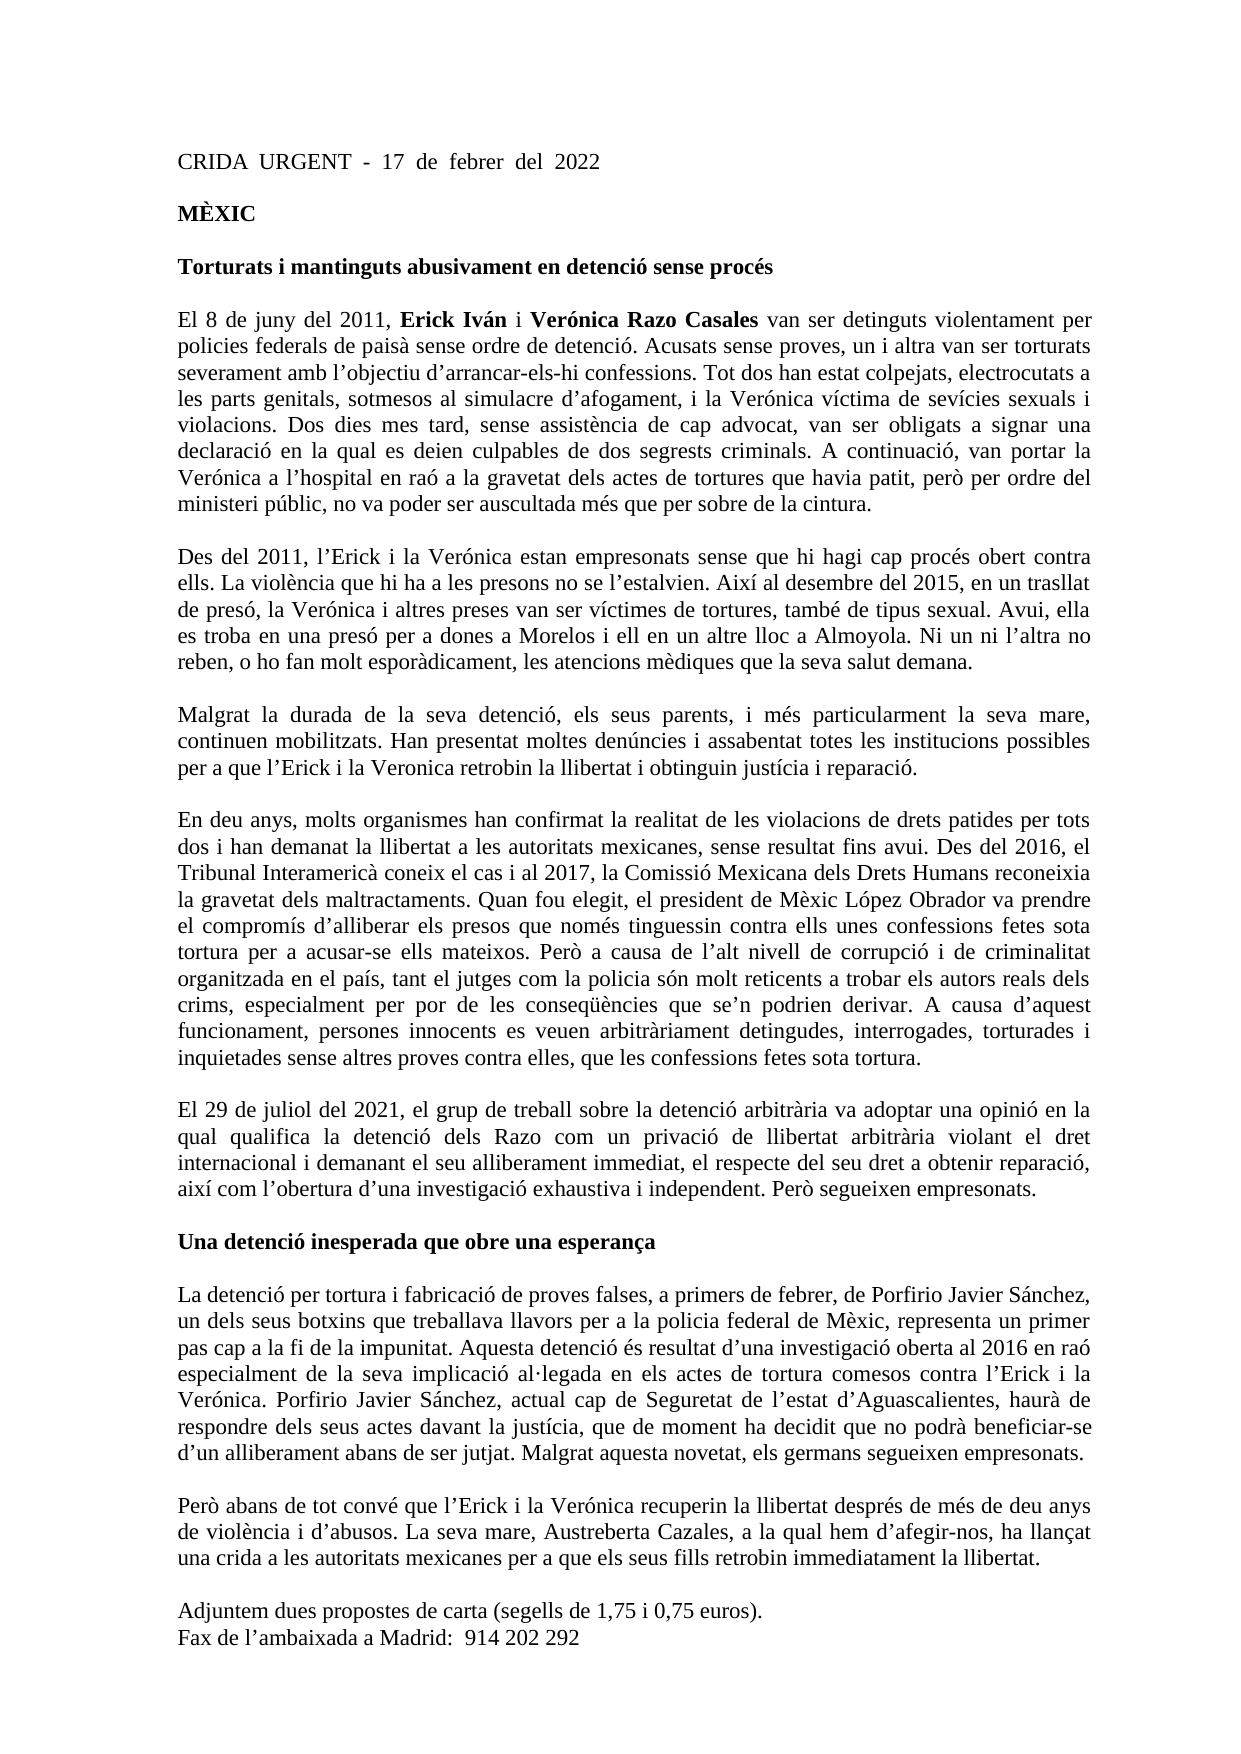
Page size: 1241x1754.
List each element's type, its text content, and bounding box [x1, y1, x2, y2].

list MÈXIC [177, 200, 1092, 227]
text Però abans de tot convé que l’Erick i la Verónica recuperin la llibertat després de més de deu anys de violència i d’abusos. La seva mare, Austreberta Cazales, a la qual hem d’afegir-nos, ha llançat una crida a les autoritats mexicanes per a que els seus fills retrobin immediatament la llibertat. [177, 1492, 1092, 1571]
text El 8 de juny del 2011, Erick Iván i Verónica Razo Casales van ser detinguts violentament per policies federals de paisà sense ordre de detenció. Acusats sense proves, un i altra van ser torturats severament amb l’objectiu d’arrancar-els-hi confessions. Tot dos han estat colpejats, electrocutats a les parts genitals, sotmesos al simulacre d’afogament, i la Verónica víctima de sevícies sexuals i violacions. Dos dies mes tard, sense assistència de cap advocat, van ser obligats a signar una declaració en la qual es deien culpables de dos segrests criminals. A continuació, van portar la Verónica a l’hospital en raó a la gravetat dels actes de tortures que havia patit, però per ordre del ministeri públic, no va poder ser auscultada més que per sobre de la cintura. [177, 306, 1092, 517]
text El 29 de juliol del 2021, el grup de treball sobre la detenció arbitrària va adoptar una opinió en la qual qualifica la detenció dels Razo com un privació de llibertat arbitrària violant el dret internacional i demanant el seu alliberament immediat, el respecte del seu dret a obtenir reparació, així com l’obertura d’una investigació exhaustiva i independent. Però segueixen empresonats. [177, 1096, 1092, 1202]
text Malgrat la durada de la seva detenció, els seus parents, i més particularment la seva mare, continuen mobilitzats. Han presentat moltes denúncies i assabentat totes les institucions possibles per a que l’Erick i la Veronica retrobin la llibertat i obtinguin justícia i reparació. [177, 701, 1092, 780]
text Des del 2011, l’Erick i la Verónica estan empresonats sense que hi hagi cap procés obert contra ells. La violència que hi ha a les presons no se l’estalvien. Així al desembre del 2015, en un trasllat de presó, la Verónica i altres preses van ser víctimes de tortures, també de tipus sexual. Avui, ella es troba en una presó per a dones a Morelos i ell en un altre lloc a Almoyola. Ni un ni l’altra no reben, o ho fan molt esporàdicament, les atencions mèdiques que la seva salut demana. [177, 543, 1092, 675]
list Torturats i mantinguts abusivament en detenció sense procés [177, 253, 1092, 279]
list Una detenció inesperada que obre una esperança [177, 1228, 1092, 1254]
text Fax de l’ambaixada a Madrid: 914 202 292 [177, 1623, 1092, 1650]
text La detenció per tortura i fabricació de proves falses, a primers de febrer, de Porfirio Javier Sánchez, un dels seus botxins que treballava llavors per a la policia federal de Mèxic, representa un primer pas cap a la fi de la impunitat. Aquesta detenció és resultat d’una investigació oberta al 2016 en raó especialment de la seva implicació al·legada en els actes de tortura comesos contra l’Erick i la Verónica. Porfirio Javier Sánchez, actual cap de Seguretat de l’estat d’Aguascalientes, haurà de respondre dels seus actes davant la justícia, que de moment ha decidit que no podrà beneficiar-se d’un alliberament abans de ser jutjat. Malgrat aquesta novetat, els germans segueixen empresonats. [177, 1281, 1092, 1465]
text En deu anys, molts organismes han confirmat la realitat de les violacions de drets patides per tots dos i han demanat la llibertat a les autoritats mexicanes, sense resultat fins avui. Des del 2016, el Tribunal Interamericà coneix el cas i al 2017, la Comissió Mexicana dels Drets Humans reconeixia la gravetat dels maltractaments. Quan fou elegit, el president de Mèxic López Obrador va prendre el compromís d’alliberar els presos que només tinguessin contra ells unes confessions fetes sota tortura per a acusar-se ells mateixos. Però a causa de l’alt nivell de corrupció i de criminalitat organitzada en el país, tant el jutges com la policia són molt reticents a trobar els autors reals dels crims, especialment per por de les conseqüències que se’n podrien derivar. A causa d’aquest funcionament, persones innocents es veuen arbitràriament detingudes, interrogades, torturades i inquietades sense altres proves contra elles, que les confessions fetes sota tortura. [177, 807, 1092, 1070]
text Adjuntem dues propostes de carta (segells de 1,75 i 0,75 euros). [177, 1597, 1092, 1623]
list CRIDA URGENT - 17 de febrer del 2022 [177, 148, 1092, 174]
